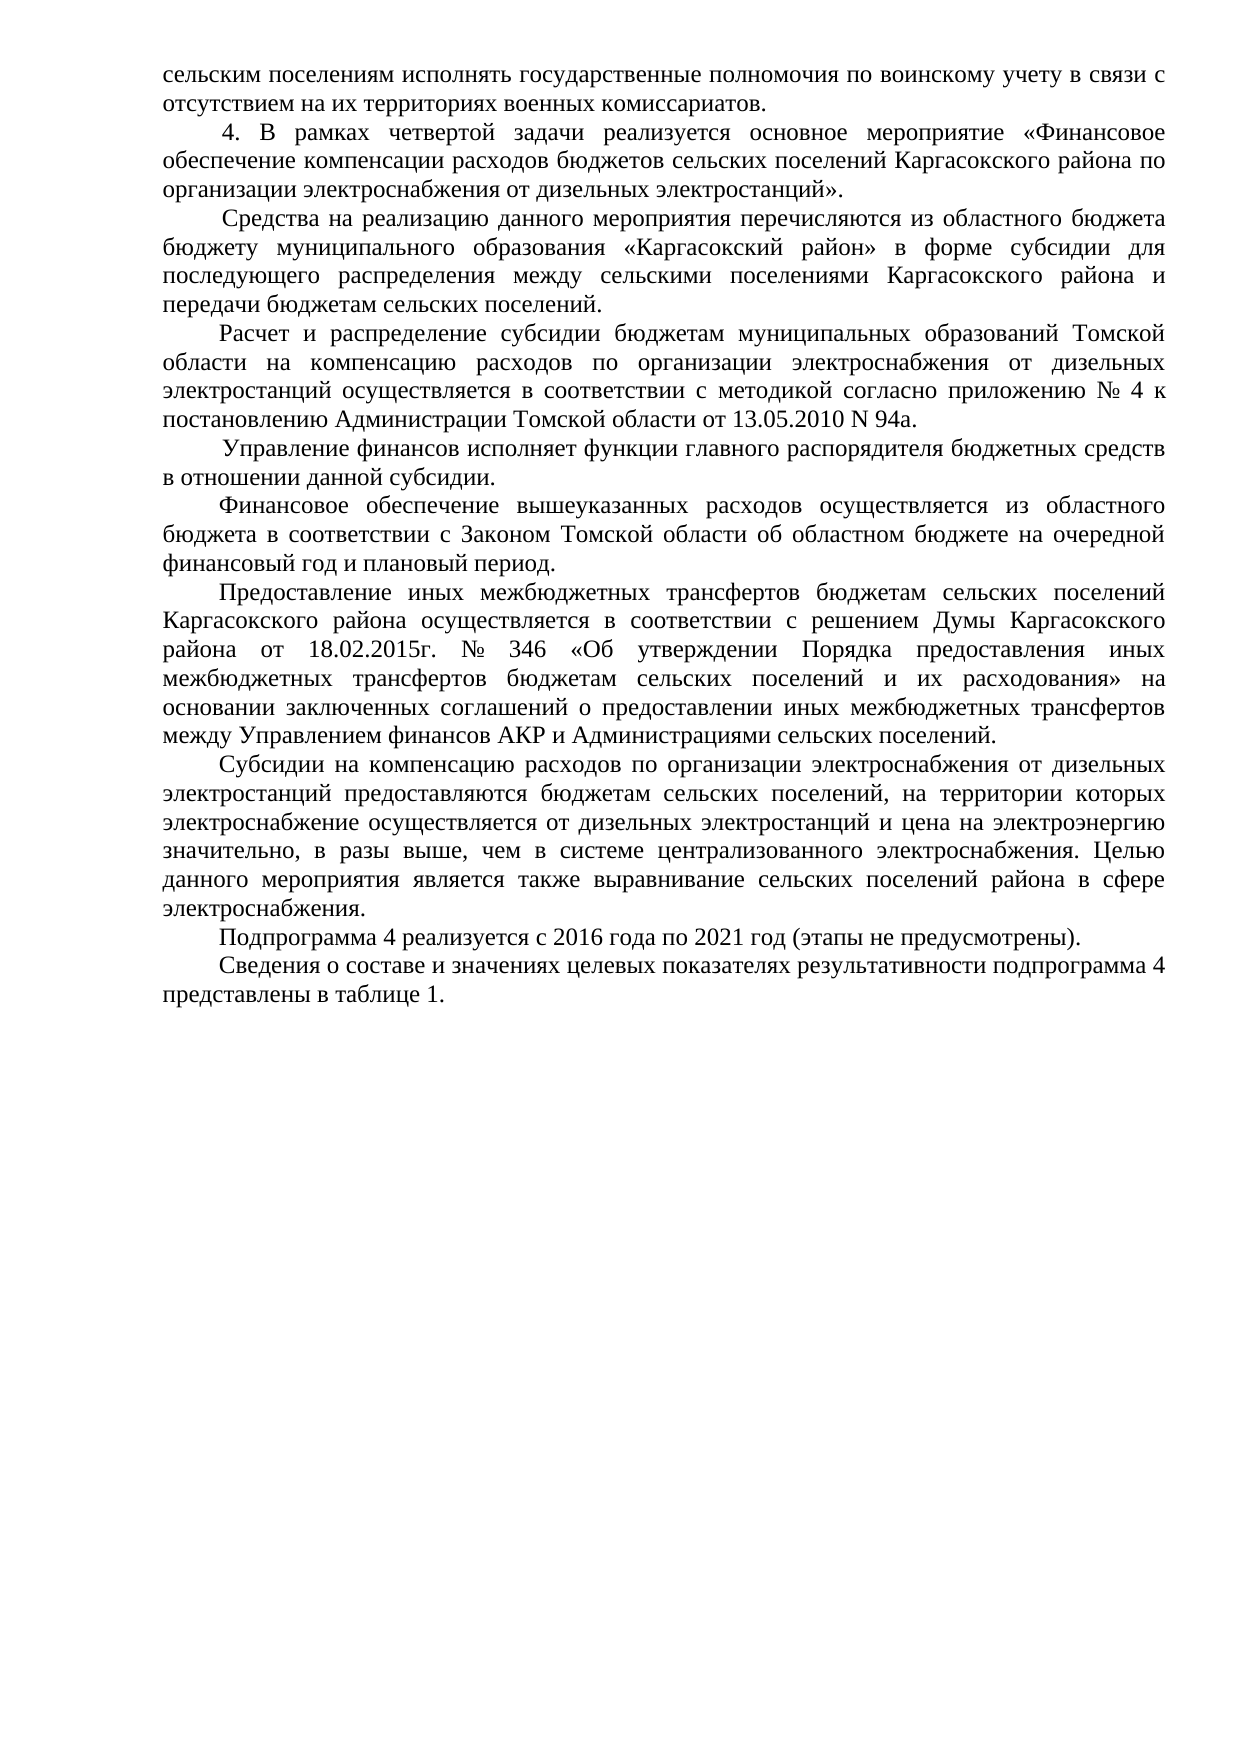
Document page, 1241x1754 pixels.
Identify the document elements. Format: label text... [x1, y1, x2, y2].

text Субсидии на компенсацию расходов по организации электроснабжения от дизельных электростанций предоставляются бюджетам сельских поселений, на территории которых электроснабжение осуществляется от дизельных электростанций и цена на электроэнергию значительно, в разы выше, чем в системе централизованного электроснабжения. Целью данного мероприятия является также выравнивание сельских поселений района в сфере электроснабжения. [162, 749, 1166, 922]
text Управление финансов исполняет функции главного распорядителя бюджетных средств в отношении данной субсидии. [162, 433, 1166, 490]
text Подпрограмма 4 реализуется с 2016 года по 2021 год (этапы не предусмотрены). [162, 922, 1166, 950]
text Расчет и распределение субсидии бюджетам муниципальных образований Томской области на компенсацию расходов по организации электроснабжения от дизельных электростанций осуществляется в соответствии с методикой согласно приложению № 4 к постановлению Администрации Томской области от 13.05.2010 N 94а. [162, 318, 1166, 433]
text Средства на реализацию данного мероприятия перечисляются из областного бюджета бюджету муниципального образования «Каргасокский район» в форме субсидии для последующего распределения между сельскими поселениями Каргасокского района и передачи бюджетам сельских поселений. [162, 203, 1166, 318]
text 4. В рамках четвертой задачи реализуется основное мероприятие «Финансовое обеспечение компенсации расходов бюджетов сельских поселений Каргасокского района по организации электроснабжения от дизельных электростанций». [162, 117, 1166, 203]
text Сведения о составе и значениях целевых показателях результативности подпрограмма 4 представлены в таблице 1. [162, 950, 1166, 1008]
text Предоставление иных межбюджетных трансфертов бюджетам сельских поселений Каргасокского района осуществляется в соответствии с решением Думы Каргасокского района от 18.02.2015г. № 346 «Об утверждении Порядка предоставления иных межбюджетных трансфертов бюджетам сельских поселений и их расходования» на основании заключенных соглашений о предоставлении иных межбюджетных трансфертов между Управлением финансов АКР и Администрациями сельских поселений. [162, 577, 1166, 749]
text Финансовое обеспечение вышеуказанных расходов осуществляется из областного бюджета в соответствии с Законом Томской области об областном бюджете на очередной финансовый год и плановый период. [162, 490, 1166, 577]
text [162, 59, 1166, 117]
